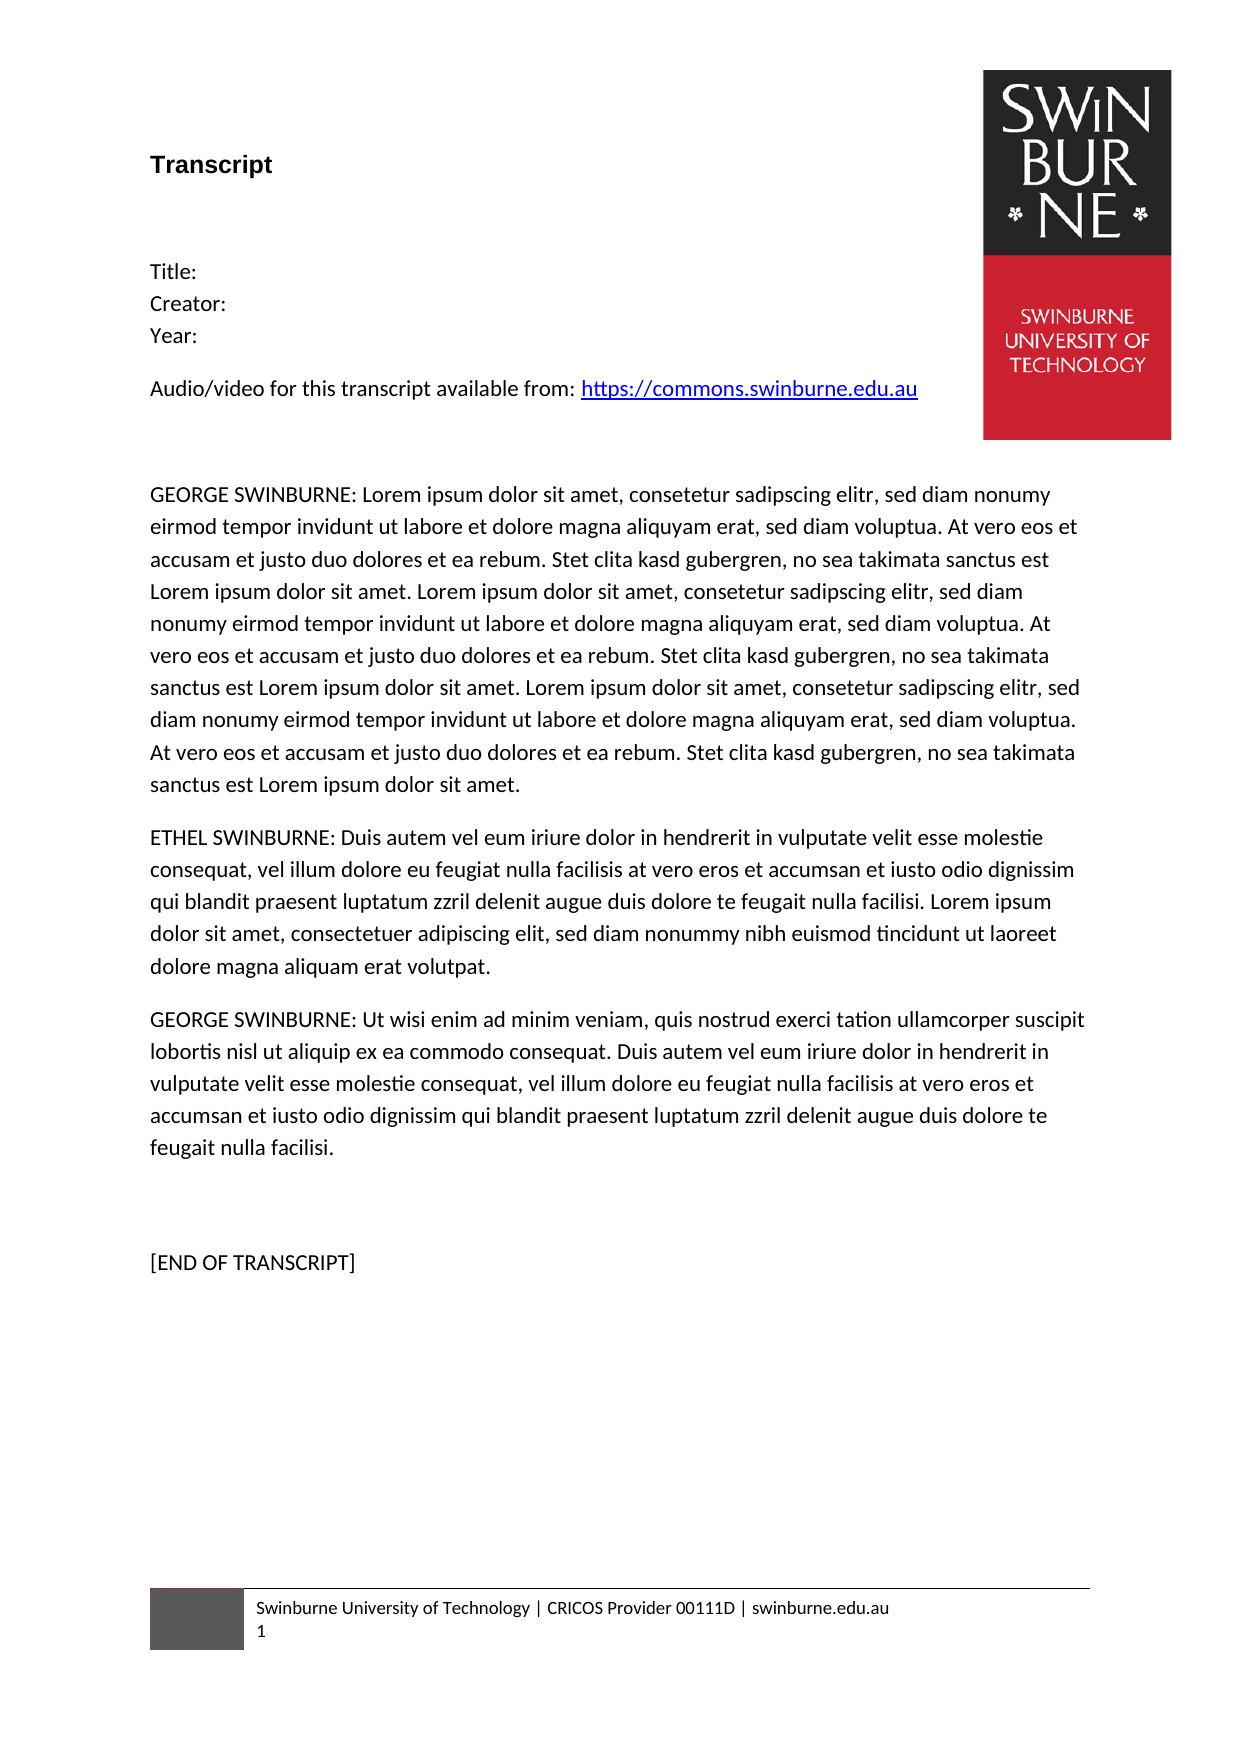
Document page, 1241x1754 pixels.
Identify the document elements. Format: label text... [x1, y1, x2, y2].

picture [983, 70, 1172, 440]
text GEORGE SWINBURNE: Lorem ipsum dolor sit amet, consetetur sadipscing elitr, sed diam nonumy eirmod tempor invidunt ut labore et dolore magna aliquyam erat, sed diam voluptua. At vero eos et accusam et justo duo dolores et ea rebum. Stet clita kasd gubergren, no sea takimata sanctus est Lorem ipsum dolor sit amet. Lorem ipsum dolor sit amet, consetetur sadipscing elitr, sed diam nonumy eirmod tempor invidunt ut labore et dolore magna aliquyam erat, sed diam voluptua. At vero eos et accusam et justo duo dolores et ea rebum. Stet clita kasd gubergren, no sea takimata sanctus est Lorem ipsum dolor sit amet. Lorem ipsum dolor sit amet, consetetur sadipscing elitr, sed diam nonumy eirmod tempor invidunt ut labore et dolore magna aliquyam erat, sed diam voluptua. At vero eos et accusam et justo duo dolores et ea rebum. Stet clita kasd gubergren, no sea takimata sanctus est Lorem ipsum dolor sit amet. [150, 480, 1090, 798]
text [END OF TRANSCRIPT] [150, 1248, 1090, 1276]
text Transcript [150, 150, 983, 179]
text Title: Creator: Year: [150, 257, 983, 349]
text GEORGE SWINBURNE: Ut wisi enim ad minim veniam, quis nostrud exerci tation ullamcorper suscipit lobortis nisl ut aliquip ex ea commodo consequat. Duis autem vel eum iriure dolor in hendrerit in vulputate velit esse molestie consequat, vel illum dolore eu feugiat nulla facilisis at vero eros et accumsan et iusto odio dignissim qui blandit praesent luptatum zzril delenit augue duis dolore te feugait nulla facilisi. [150, 1005, 1090, 1162]
text Audio/video for this transcript available from: https://commons.swinburne.edu.au [150, 374, 983, 402]
text ETHEL SWINBURNE: Duis autem vel eum iriure dolor in hendrerit in vulputate velit esse molestie consequat, vel illum dolore eu feugiat nulla facilisis at vero eros et accumsan et iusto odio dignissim qui blandit praesent luptatum zzril delenit augue duis dolore te feugait nulla facilisi. Lorem ipsum dolor sit amet, consectetuer adipiscing elit, sed diam nonummy nibh euismod tincidunt ut laoreet dolore magna aliquam erat volutpat. [150, 823, 1090, 980]
